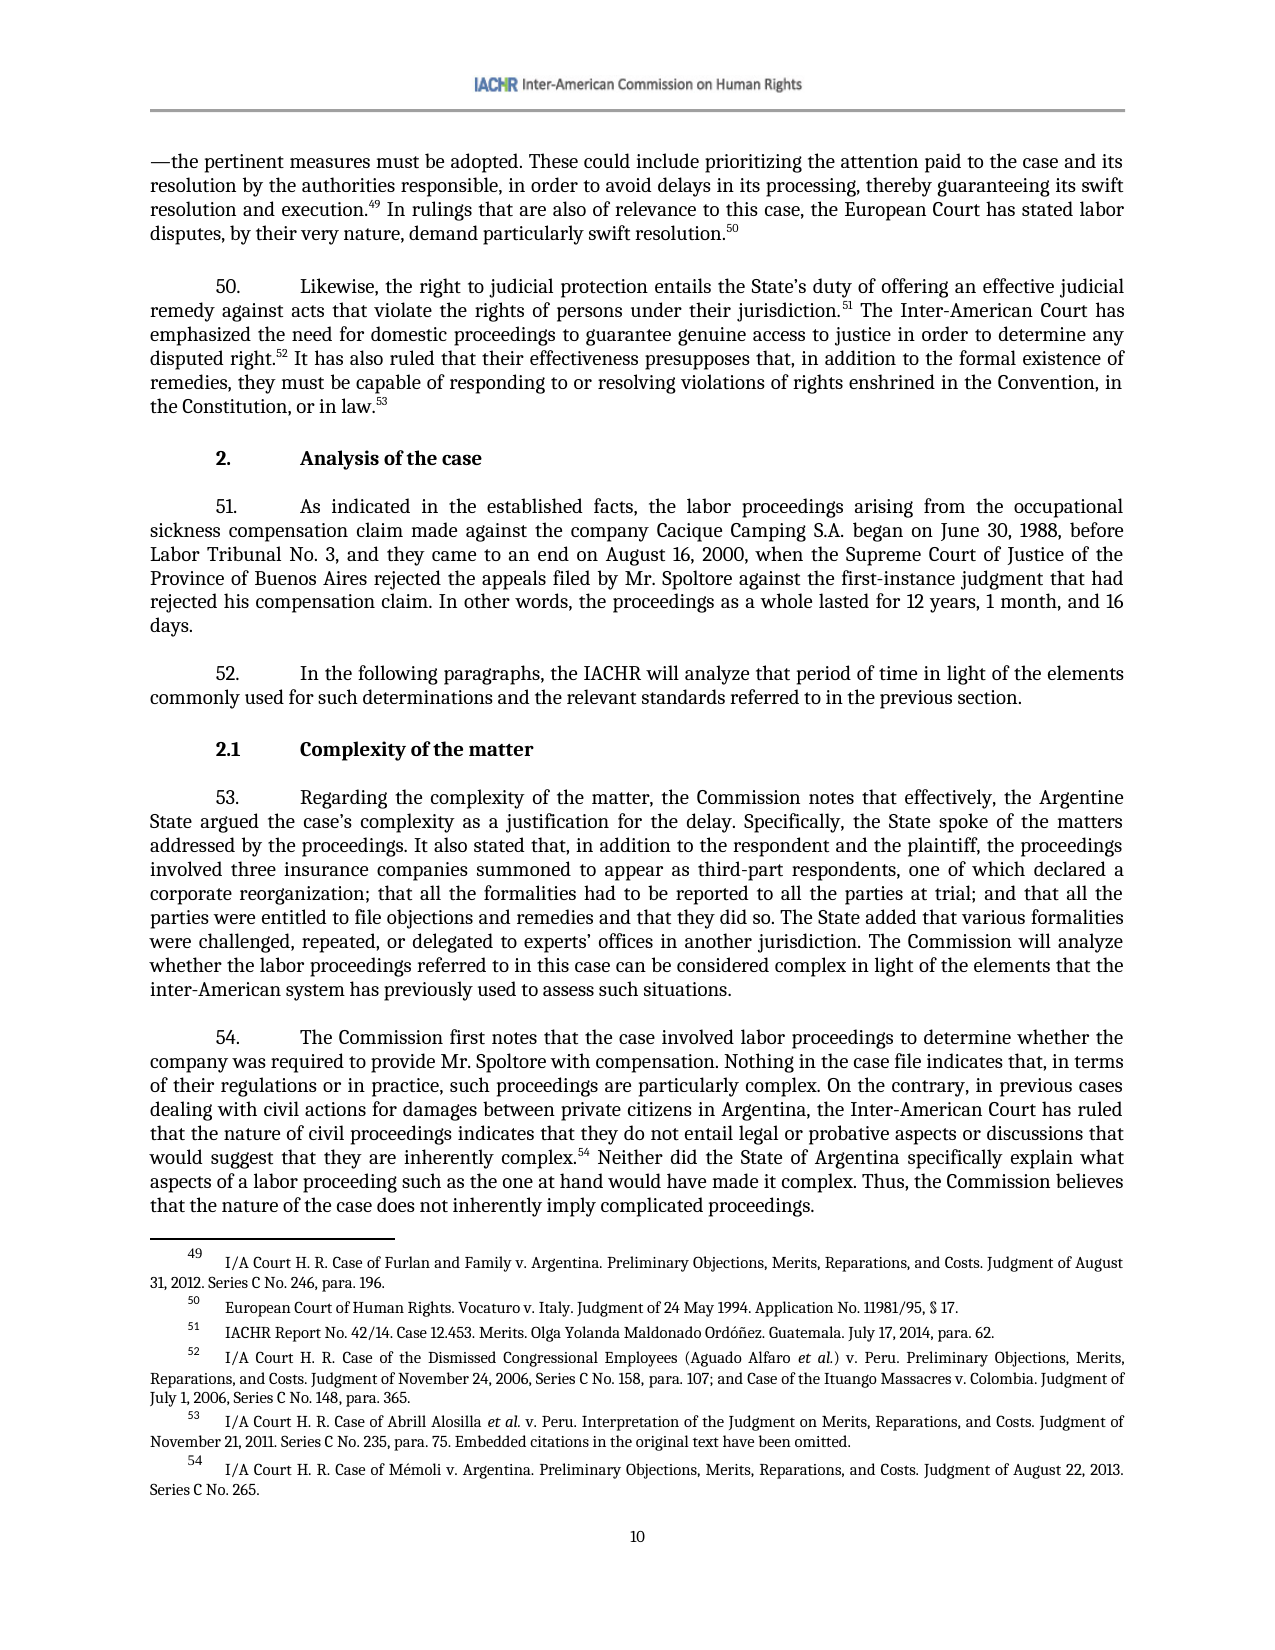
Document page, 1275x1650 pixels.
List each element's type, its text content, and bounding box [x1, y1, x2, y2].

list In the following paragraphs, the IACHR will analyze that period of time in light of the elements commonly used for such determinations and the relevant standards referred to in the previous section. [150, 662, 1125, 710]
subtitle Analysis of the case [150, 446, 1125, 470]
list Regarding the complexity of the matter, the Commission notes that effectively, the Argentine State argued the case’s complexity as a justification for the delay. Specifically, the State spoke of the matters addressed by the proceedings. It also stated that, in addition to the respondent and the plaintiff, the proceedings involved three insurance companies summoned to appear as third-part respondents, one of which declared a corporate reorganization; that all the formalities had to be reported to all the parties at trial; and that all the parties were entitled to file objections and remedies and that they did so. The State added that various formalities were challenged, repeated, or delegated to experts’ offices in another jurisdiction. The Commission will analyze whether the labor proceedings referred to in this case can be considered complex in light of the elements that the inter-American system has previously used to assess such situations. [150, 786, 1125, 1002]
list As indicated in the established facts, the labor proceedings arising from the occupational sickness compensation claim made against the company Cacique Camping S.A. began on June 30, 1988, before Labor Tribunal No. 3, and they came to an end on August 16, 2000, when the Supreme Court of Justice of the Province of Buenos Aires rejected the appeals filed by Mr. Spoltore against the first-instance judgment that had rejected his compensation claim. In other words, the proceedings as a whole lasted for 12 years, 1 month, and 16 days. [150, 494, 1125, 638]
picture [463, 75, 813, 94]
list The Commission first notes that the case involved labor proceedings to determine whether the company was required to provide Mr. Spoltore with compensation. Nothing in the case file indicates that, in terms of their regulations or in practice, such proceedings are particularly complex. On the contrary, in previous cases dealing with civil actions for damages between private citizens in Argentina, the Inter-American Court has ruled that the nature of civil proceedings indicates that they do not entail legal or probative aspects or discussions that would suggest that they are inherently complex. Neither did the State of Argentina specifically explain what aspects of a labor proceeding such as the one at hand would have made it complex. Thus, the Commission believes that the nature of the case does not inherently imply complicated proceedings. [150, 1026, 1125, 1217]
list Likewise, the right to judicial protection entails the State’s duty of offering an effective judicial remedy against acts that violate the rights of persons under their jurisdiction. The Inter-American Court has emphasized the need for domestic proceedings to guarantee genuine access to justice in order to determine any disputed right. It has also ruled that their effectiveness presupposes that, in addition to the formal existence of remedies, they must be capable of responding to or resolving violations of rights enshrined in the Convention, in the Constitution, or in law. [150, 274, 1125, 418]
subtitle Complexity of the matter [150, 738, 1125, 762]
list Regarding the fourth element—that is, the general impact on the legal situation of the person involved in the proceedings—the Court has ruled that authorities must act with greater diligence in those cases in which the duration of the proceedings affects the protection of other rights of the participants at trial. Thus, the Inter-American Court has ruled that in cases involving vulnerable people—for instance, persons with disabilities—the pertinent measures must be adopted. These could include prioritizing the attention paid to the case and its resolution by the authorities responsible, in order to avoid delays in its processing, thereby guaranteeing its swift resolution and execution. In rulings that are also of relevance to this case, the European Court has stated labor disputes, by their very nature, demand particularly swift resolution. [150, 150, 1125, 246]
